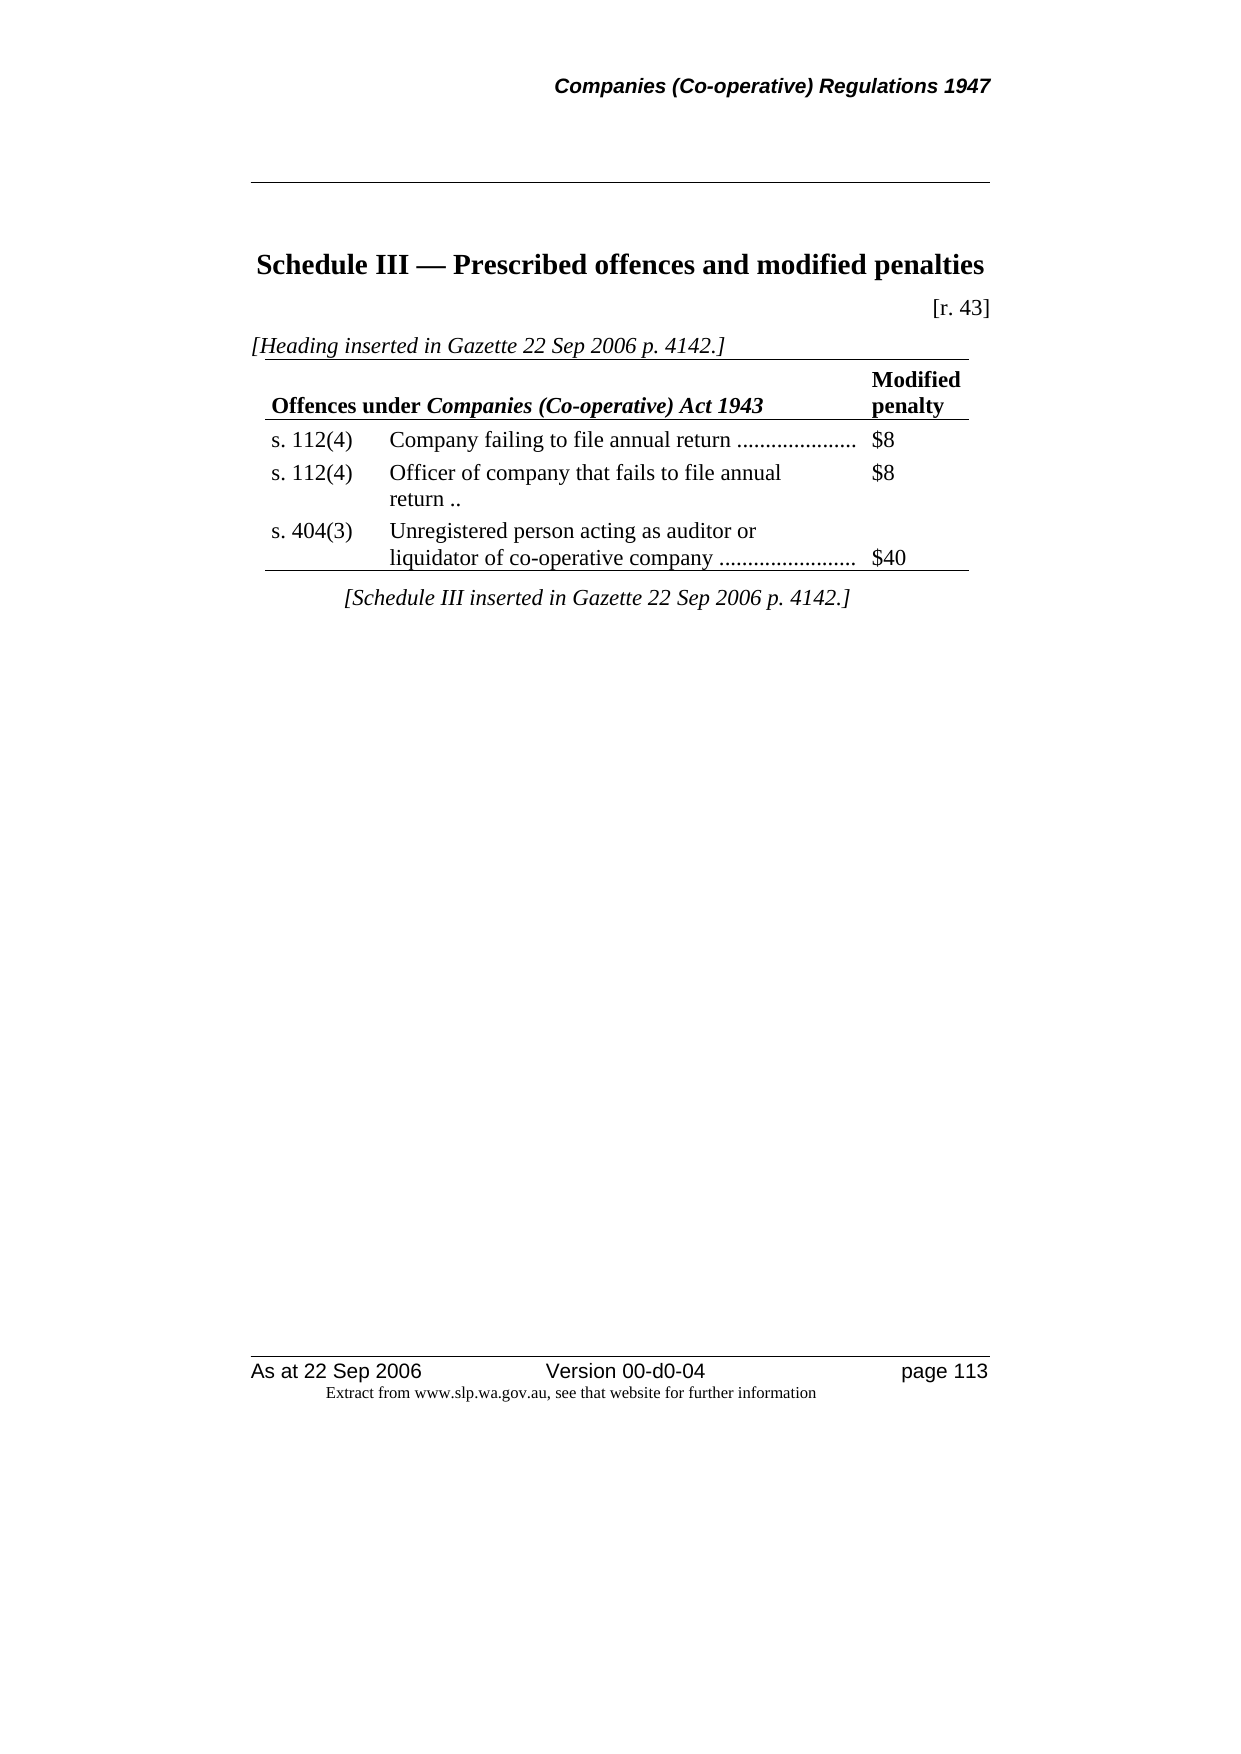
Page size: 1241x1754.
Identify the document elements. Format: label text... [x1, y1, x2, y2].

text [r. 43] [251, 293, 990, 320]
text [Schedule III inserted in Gazette 22 Sep 2006 p. 4142.] [251, 584, 990, 610]
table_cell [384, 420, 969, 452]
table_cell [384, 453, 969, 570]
subtitle [Heading inserted in Gazette 22 Sep 2006 p. 4142.] [251, 332, 990, 359]
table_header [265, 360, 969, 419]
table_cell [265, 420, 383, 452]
subtitle Schedule III — Prescribed offences and modified penalties [251, 247, 990, 281]
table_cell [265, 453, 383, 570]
